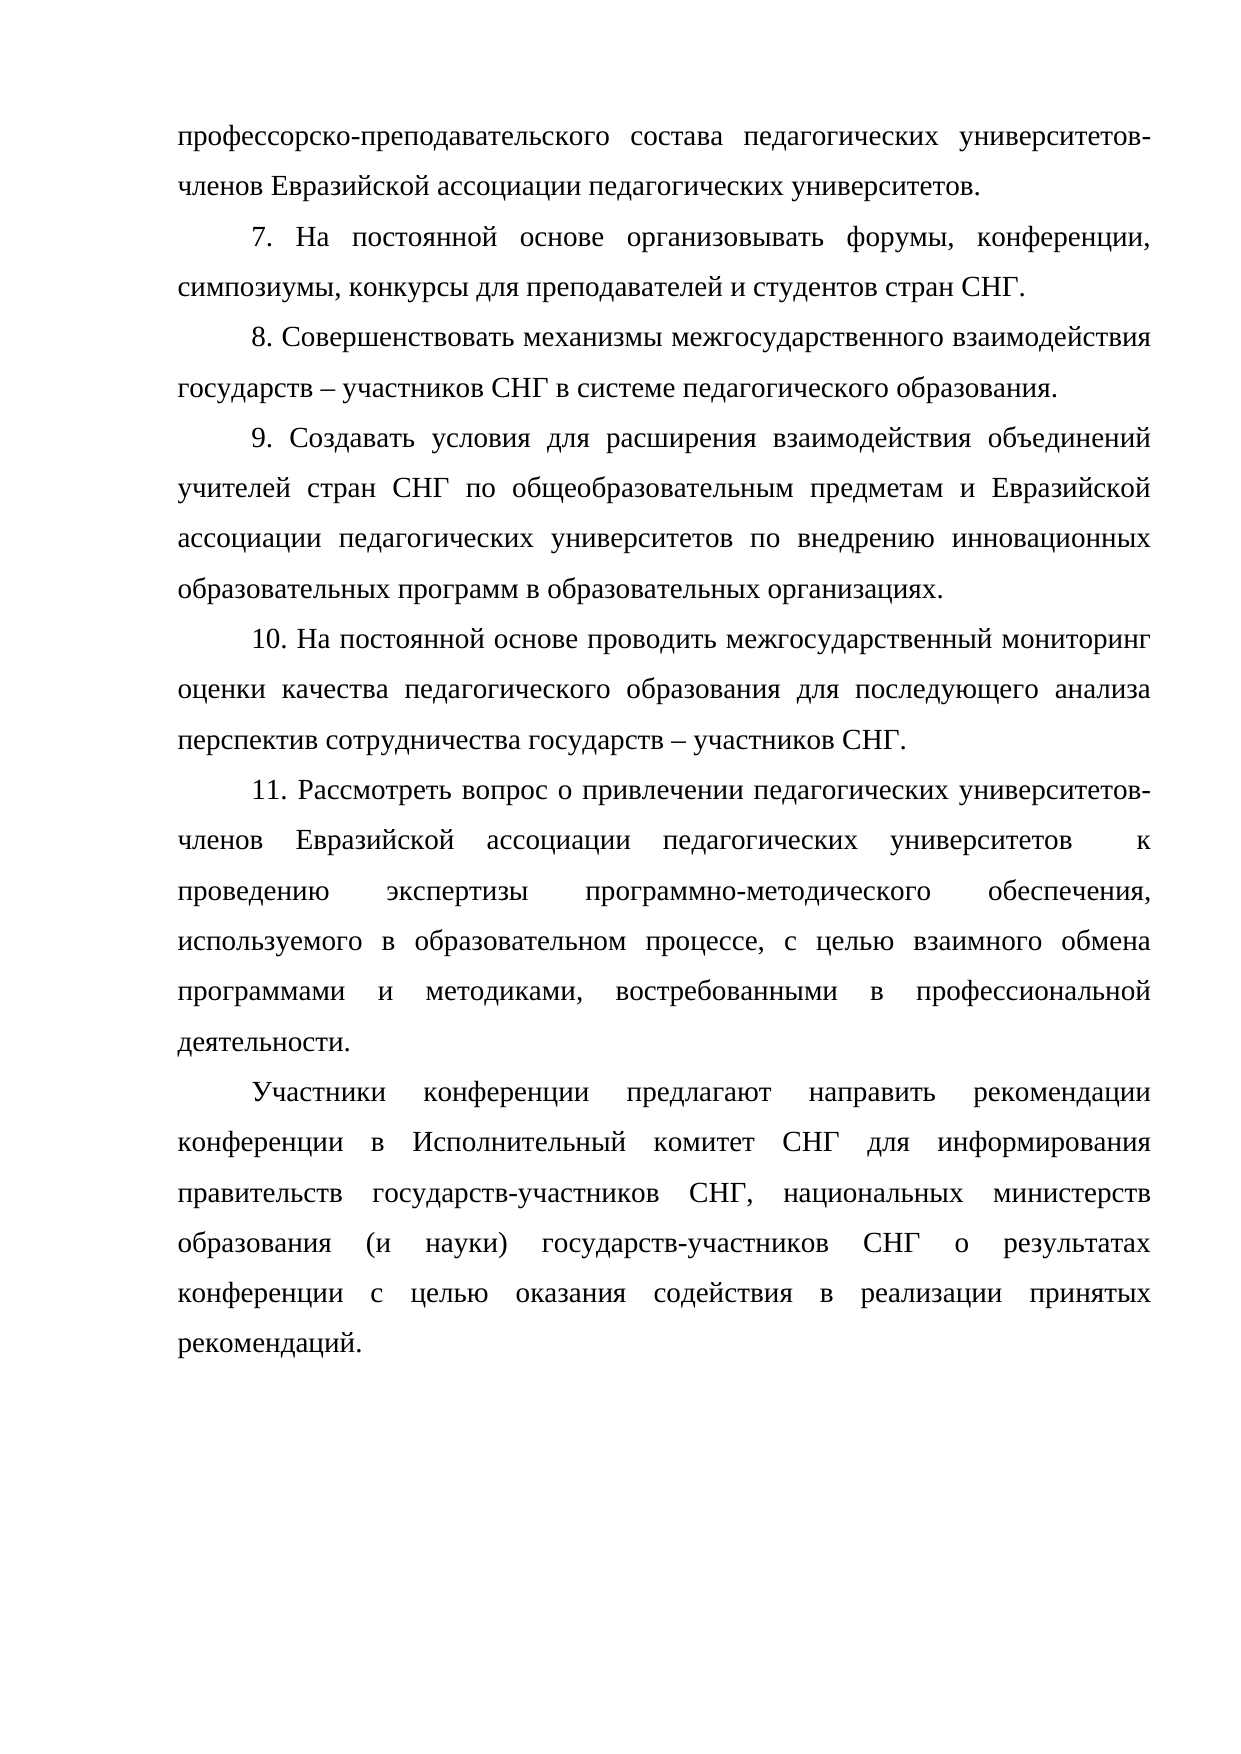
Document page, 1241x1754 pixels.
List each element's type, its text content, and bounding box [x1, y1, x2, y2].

text Участники конференции предлагают направить рекомендации конференции в Исполнительный комитет СНГ для информирования правительств государств-участников СНГ, национальных министерств образования (и науки) государств-участников СНГ о результатах конференции с целью оказания содействия в реализации принятых рекомендаций. [177, 1074, 1152, 1359]
text 8. Совершенствовать механизмы межгосударственного взаимодействия государств – участников СНГ в системе педагогического образования. [177, 319, 1152, 403]
text 10. На постоянной основе проводить межгосударственный мониторинг оценки качества педагогического образования для последующего анализа перспектив сотрудничества государств – участников СНГ. [177, 621, 1152, 755]
text 11. Рассмотреть вопрос о привлечении педагогических университетов-членов Евразийской ассоциации педагогических университетов к проведению экспертизы программно-методического обеспечения, используемого в образовательном процессе, с целью взаимного обмена программами и методиками, востребованными в профессиональной деятельности. [177, 772, 1152, 1057]
text 9. Создавать условия для расширения взаимодействия объединений учителей стран СНГ по общеобразовательным предметам и Евразийской ассоциации педагогических университетов по внедрению инновационных образовательных программ в образовательных организациях. [177, 420, 1152, 604]
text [177, 118, 1152, 202]
text 7. На постоянной основе организовывать форумы, конференции, симпозиумы, конкурсы для преподавателей и студентов стран СНГ. [177, 219, 1152, 303]
